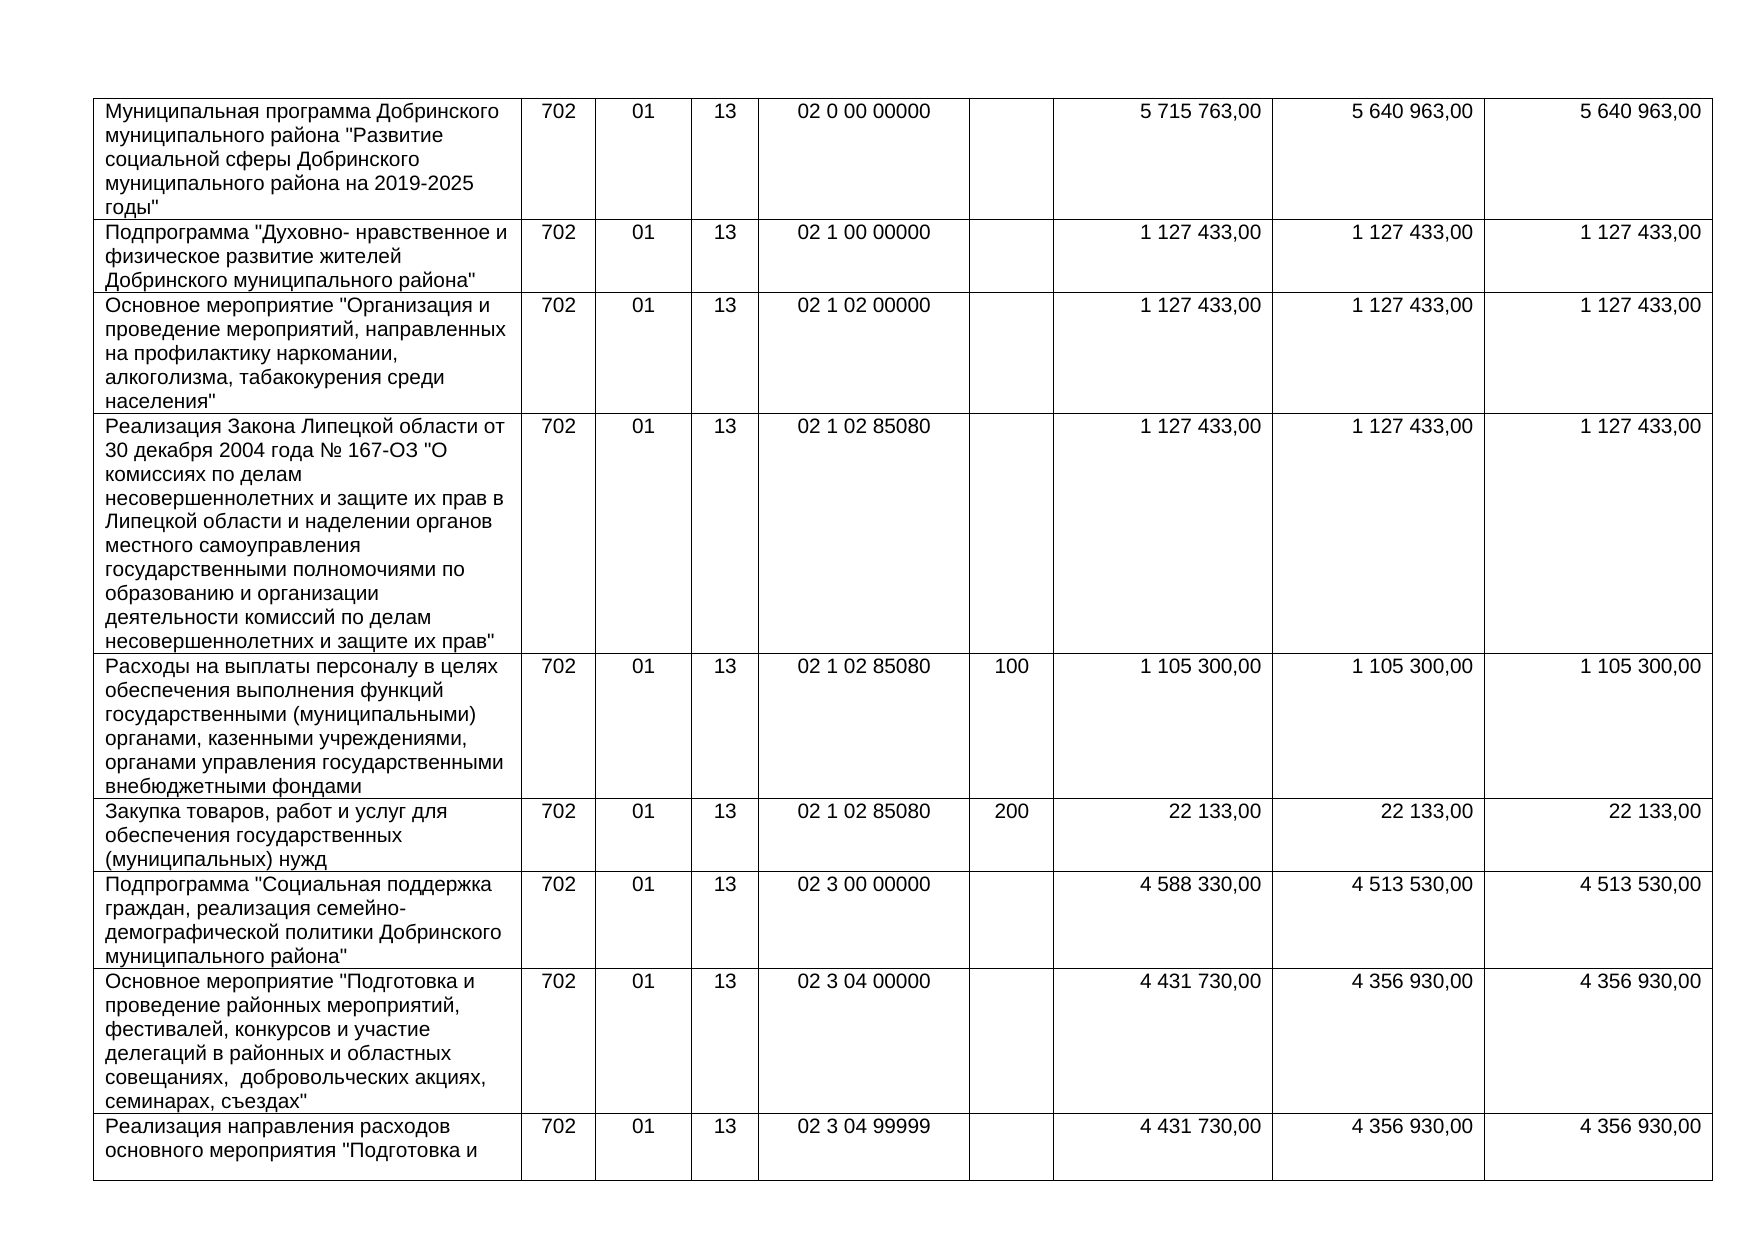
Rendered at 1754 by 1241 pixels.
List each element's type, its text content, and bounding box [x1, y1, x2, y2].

table_cell 02 3 00 00000 [759, 872, 969, 968]
table_cell 702 [522, 799, 595, 871]
table_cell 01 [596, 969, 691, 1112]
table_cell 5 640 963,00 [1273, 99, 1484, 219]
table_cell 22 133,00 [1273, 799, 1484, 871]
table_cell 702 [522, 654, 595, 798]
table_cell 01 [596, 414, 691, 653]
table_cell 02 1 00 00000 [759, 220, 969, 292]
table_cell 4 356 930,00 [1273, 1114, 1484, 1180]
table_cell 02 3 04 00000 [759, 969, 969, 1112]
table_cell [970, 969, 1053, 1112]
table_cell Расходы на выплаты персоналу в целях обеспечения выполнения функций государственными (муниципальными) органами, казенными учреждениями, органами управления государственными внебюджетными фондами [94, 654, 521, 798]
table_cell 13 [692, 799, 758, 871]
table_cell [970, 414, 1053, 653]
table_cell 01 [596, 1114, 691, 1180]
table_cell 01 [596, 99, 691, 219]
table_cell Реализация Закона Липецкой области от 30 декабря 2004 года № 167-ОЗ "О комиссиях по делам несовершеннолетних и защите их прав в Липецкой области и наделении органов местного самоуправления государственными полномочиями по образованию и организации деятельности комиссий по делам несовершеннолетних и защите их прав" [94, 414, 521, 653]
table_cell 1 127 433,00 [1273, 293, 1484, 412]
table_cell 4 588 330,00 [1054, 872, 1272, 968]
table_cell 4 513 530,00 [1273, 872, 1484, 968]
table_cell 1 105 300,00 [1485, 654, 1712, 798]
table_cell 4 513 530,00 [1485, 872, 1712, 968]
table_cell 702 [522, 99, 595, 219]
table_cell 02 1 02 00000 [759, 293, 969, 412]
table_cell 5 715 763,00 [1054, 99, 1272, 219]
table_cell 13 [692, 1114, 758, 1180]
table_cell 1 127 433,00 [1054, 293, 1272, 412]
table_cell 1 127 433,00 [1485, 220, 1712, 292]
table_cell 702 [522, 872, 595, 968]
table_cell 13 [692, 99, 758, 219]
table_cell 13 [692, 220, 758, 292]
table_cell 1 127 433,00 [1485, 293, 1712, 412]
table_cell [970, 872, 1053, 968]
table_cell 01 [596, 799, 691, 871]
table_cell 702 [522, 414, 595, 653]
table_cell 22 133,00 [1485, 799, 1712, 871]
table_cell 1 105 300,00 [1273, 654, 1484, 798]
table_cell 200 [970, 799, 1053, 871]
table_cell 02 1 02 85080 [759, 654, 969, 798]
table_cell 4 431 730,00 [1054, 969, 1272, 1112]
table_cell 702 [522, 220, 595, 292]
table_cell 22 133,00 [1054, 799, 1272, 871]
table_cell 13 [692, 969, 758, 1112]
table_cell 01 [596, 220, 691, 292]
table_cell 702 [522, 293, 595, 412]
table_cell Муниципальная программа Добринского муниципального района "Развитие социальной сферы Добринского муниципального района на 2019-2025 годы" [94, 99, 521, 219]
table_cell 702 [522, 969, 595, 1112]
table_cell 1 127 433,00 [1054, 220, 1272, 292]
table_cell Подпрограмма "Духовно- нравственное и физическое развитие жителей Добринского муниципального района" [94, 220, 521, 292]
table_cell Подпрограмма "Социальная поддержка граждан, реализация семейно-демографической политики Добринского муниципального района" [94, 872, 521, 968]
table_cell [970, 99, 1053, 219]
table_cell 5 640 963,00 [1485, 99, 1712, 219]
table_cell Закупка товаров, работ и услуг для обеспечения государственных (муниципальных) нужд [94, 799, 521, 871]
table_cell 4 356 930,00 [1485, 1114, 1712, 1180]
table_cell 1 127 433,00 [1054, 414, 1272, 653]
table_cell 100 [970, 654, 1053, 798]
table_cell [970, 1114, 1053, 1180]
table_cell 01 [596, 654, 691, 798]
table_cell 13 [692, 654, 758, 798]
table_cell 1 127 433,00 [1485, 414, 1712, 653]
table_cell 02 1 02 85080 [759, 799, 969, 871]
table_cell 02 0 00 00000 [759, 99, 969, 219]
table_cell 01 [596, 293, 691, 412]
table_cell 13 [692, 414, 758, 653]
table_cell 4 431 730,00 [1054, 1114, 1272, 1180]
table_cell Основное мероприятие "Подготовка и проведение районных мероприятий, фестивалей, конкурсов и участие делегаций в районных и областных совещаниях, добровольческих акциях, семинарах, съездах" [94, 969, 521, 1112]
table_cell 4 356 930,00 [1273, 969, 1484, 1112]
table_cell 13 [692, 293, 758, 412]
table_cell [94, 1114, 521, 1180]
table_cell 1 127 433,00 [1273, 414, 1484, 653]
table_cell 702 [522, 1114, 595, 1180]
table_cell [970, 220, 1053, 292]
table_cell 1 127 433,00 [1273, 220, 1484, 292]
table_cell 13 [692, 872, 758, 968]
table_cell [970, 293, 1053, 412]
table_cell 02 1 02 85080 [759, 414, 969, 653]
table_cell 02 3 04 99999 [759, 1114, 969, 1180]
table_cell 01 [596, 872, 691, 968]
table_cell Основное мероприятие "Организация и проведение мероприятий, направленных на профилактику наркомании, алкоголизма, табакокурения среди населения" [94, 293, 521, 412]
table_cell 4 356 930,00 [1485, 969, 1712, 1112]
table_cell 1 105 300,00 [1054, 654, 1272, 798]
